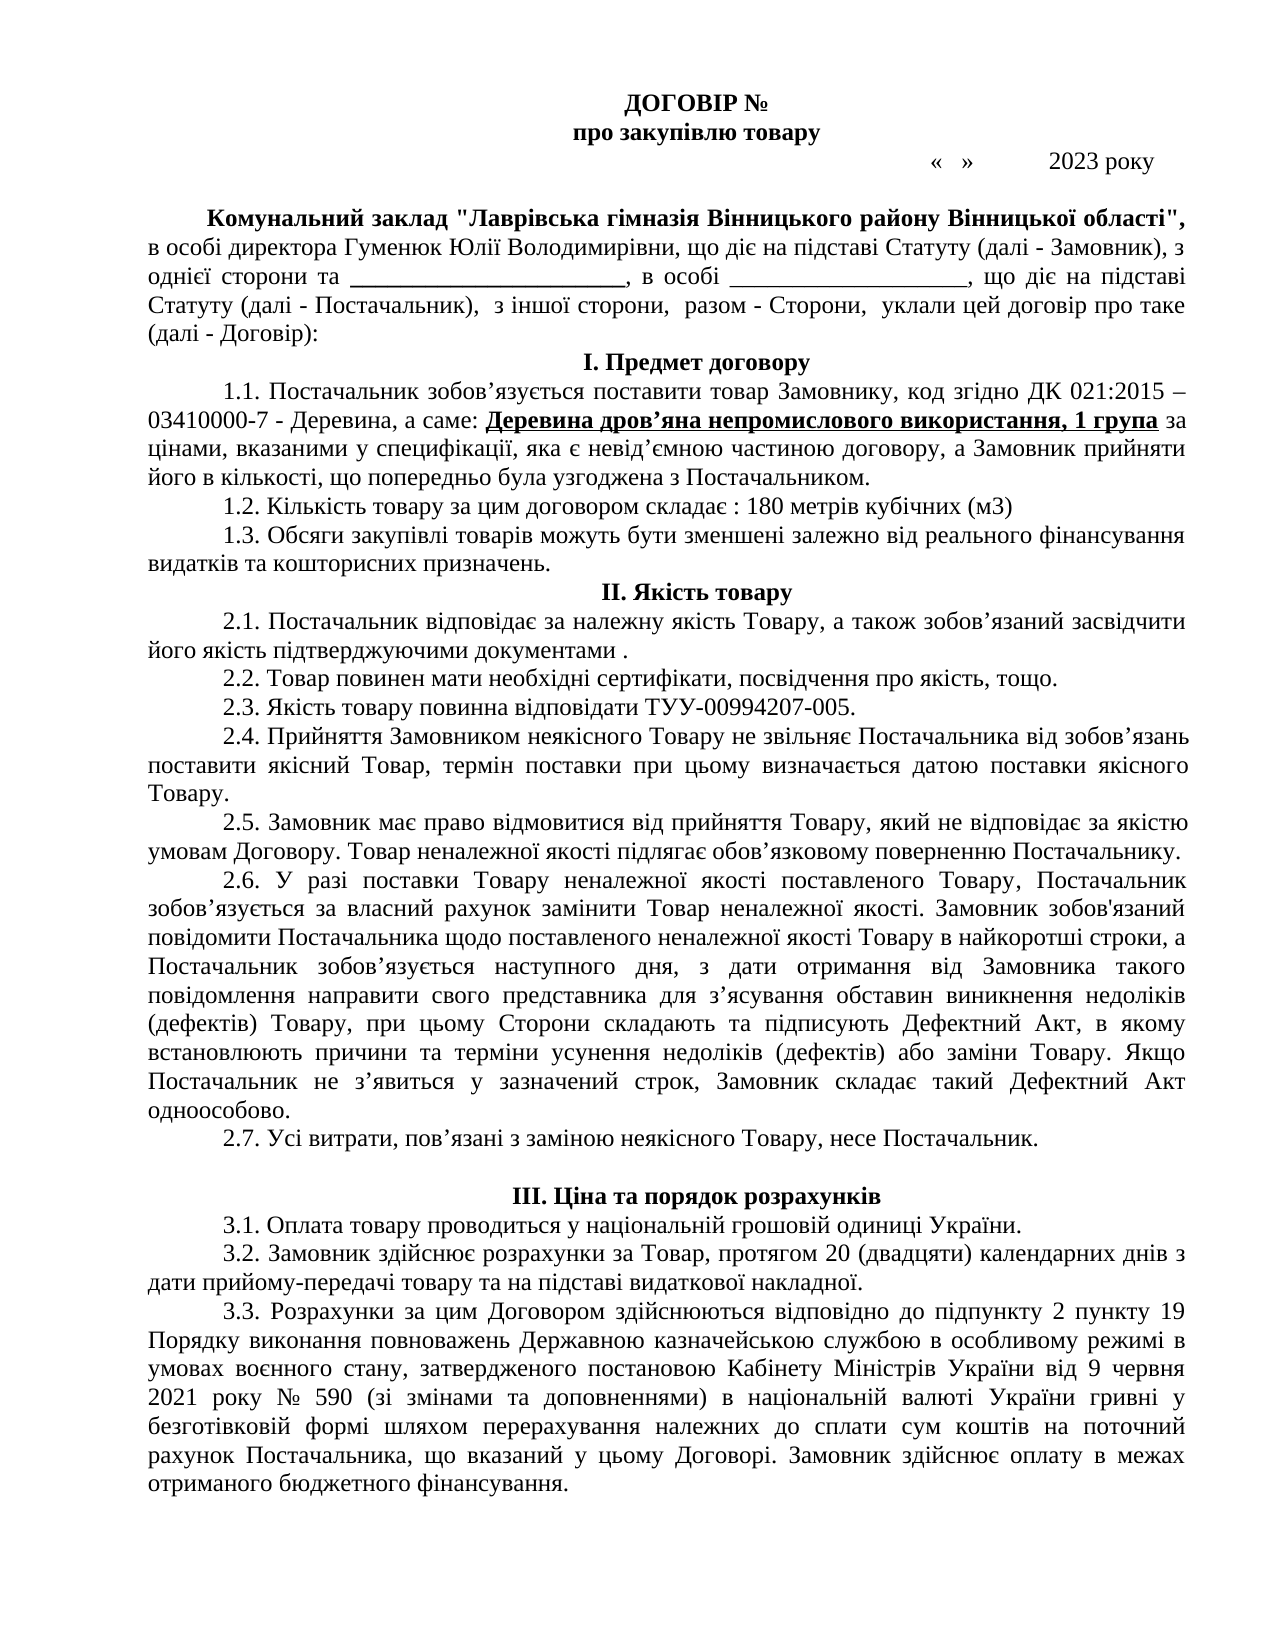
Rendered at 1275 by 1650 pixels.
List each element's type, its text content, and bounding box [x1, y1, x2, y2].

text 1.3. Обсяги закупівлі товарів можуть бути зменшені залежно від реального фінансування видатків та кошторисних призначень. [148, 520, 1186, 577]
text про закупівлю товару [148, 117, 1186, 146]
text 2.7. Усі витрати, пов’язані з заміною неякісного Товару, несе Постачальник. [148, 1123, 1186, 1152]
text 3.2. Замовник здійснює розрахунки за Товар, протягом 20 (двадцяти) календарних днів з дати прийому-передачі товару та на підставі видаткової накладної. [148, 1238, 1186, 1296]
text 1.1. Постачальник зобов’язується поставити товар Замовнику, код згідно ДК 021:2015 – 03410000-7 - Деревина, а саме: Деревина дров’яна непромислового використання, 1 група за цінами, вказаними у специфікації, яка є невід’ємною частиною договору, а Замовник прийняти його в кількості, що попередньо була узгоджена з Постачальником. [148, 376, 1186, 491]
text 2.6. У разі поставки Товару неналежної якості поставленого Товару, Постачальник зобов’язується за власний рахунок замінити Товар неналежної якості. Замовник зобов'язаний повідомити Постачальника щодо поставленого неналежної якості Товару в найкоротші строки, а Постачальник зобов’язується наступного дня, з дати отримання від Замовника такого повідомлення направити свого представника для з’ясування обставин виникнення недоліків (дефектів) Товару, при цьому Сторони складають та підписують Дефектний Акт, в якому встановлюють причини та терміни усунення недоліків (дефектів) або заміни Товару. Якщо Постачальник не з’явиться у зазначений строк, Замовник складає такий Дефектний Акт одноособово. [148, 865, 1186, 1123]
text 2.3. Якість товару повинна відповідати ТУУ-00994207-005. [148, 692, 1186, 721]
text 1.2. Кількість товару за цим договором складає : 180 метрів кубічних (м3) [148, 491, 1186, 520]
text I. Предмет договору [148, 347, 1186, 376]
text 2.5. Замовник має право відмовитися від прийняття Товару, який не відповідає за якістю умовам Договору. Товар неналежної якості підлягає обов’язковому поверненню Постачальнику. [148, 807, 1190, 865]
text 3.3. Розрахунки за цим Договором здійснюються відповідно до підпункту 2 пункту 19 Порядку виконання повноважень Державною казначейською службою в особливому режимі в умовах воєнного стану, затвердженого постановою Кабінету Міністрів України від 9 червня 2021 року № 590 (зі змінами та доповненнями) в національній валюті України гривні у безготівковій формі шляхом перерахування належних до сплати сум коштів на поточний рахунок Постачальника, що вказаний у цьому Договорі. Замовник здійснює оплату в межах отриманого бюджетного фінансування. [148, 1296, 1186, 1497]
text « » 2023 року [148, 146, 1186, 175]
text II. Якість товару [148, 577, 1186, 606]
text 2.1. Постачальник відповідає за належну якість Товару, а також зобов’язаний засвідчити його якість підтверджуючими документами . [148, 606, 1186, 663]
text III. Ціна та порядок розрахунків [148, 1181, 1186, 1210]
text 2.4. Прийняття Замовником неякісного Товару не звільняє Постачальника від зобов’язань поставити якісний Товар, термін поставки при цьому визначається датою поставки якісного Товару. [148, 721, 1190, 807]
text 2.2. Товар повинен мати необхідні сертифікати, посвідчення про якість, тощо. [148, 663, 1186, 692]
text Комунальний заклад "Лаврівська гімназія Вінницького району Вінницької області", в особі директора Гуменюк Юлії Володимирівни, що діє на підставі Статуту (далі - Замовник), з однієї сторони та ______________________, в особі ___________________, що діє на підставі Статуту (далі - Постачальник), з іншої сторони, разом - Сторони, уклали цей договір про таке (далі - Договір): [148, 203, 1186, 347]
text 3.1. Оплата товару проводиться у національній грошовій одиниці України. [148, 1210, 1186, 1238]
text ДОГОВІР № [148, 88, 1186, 117]
